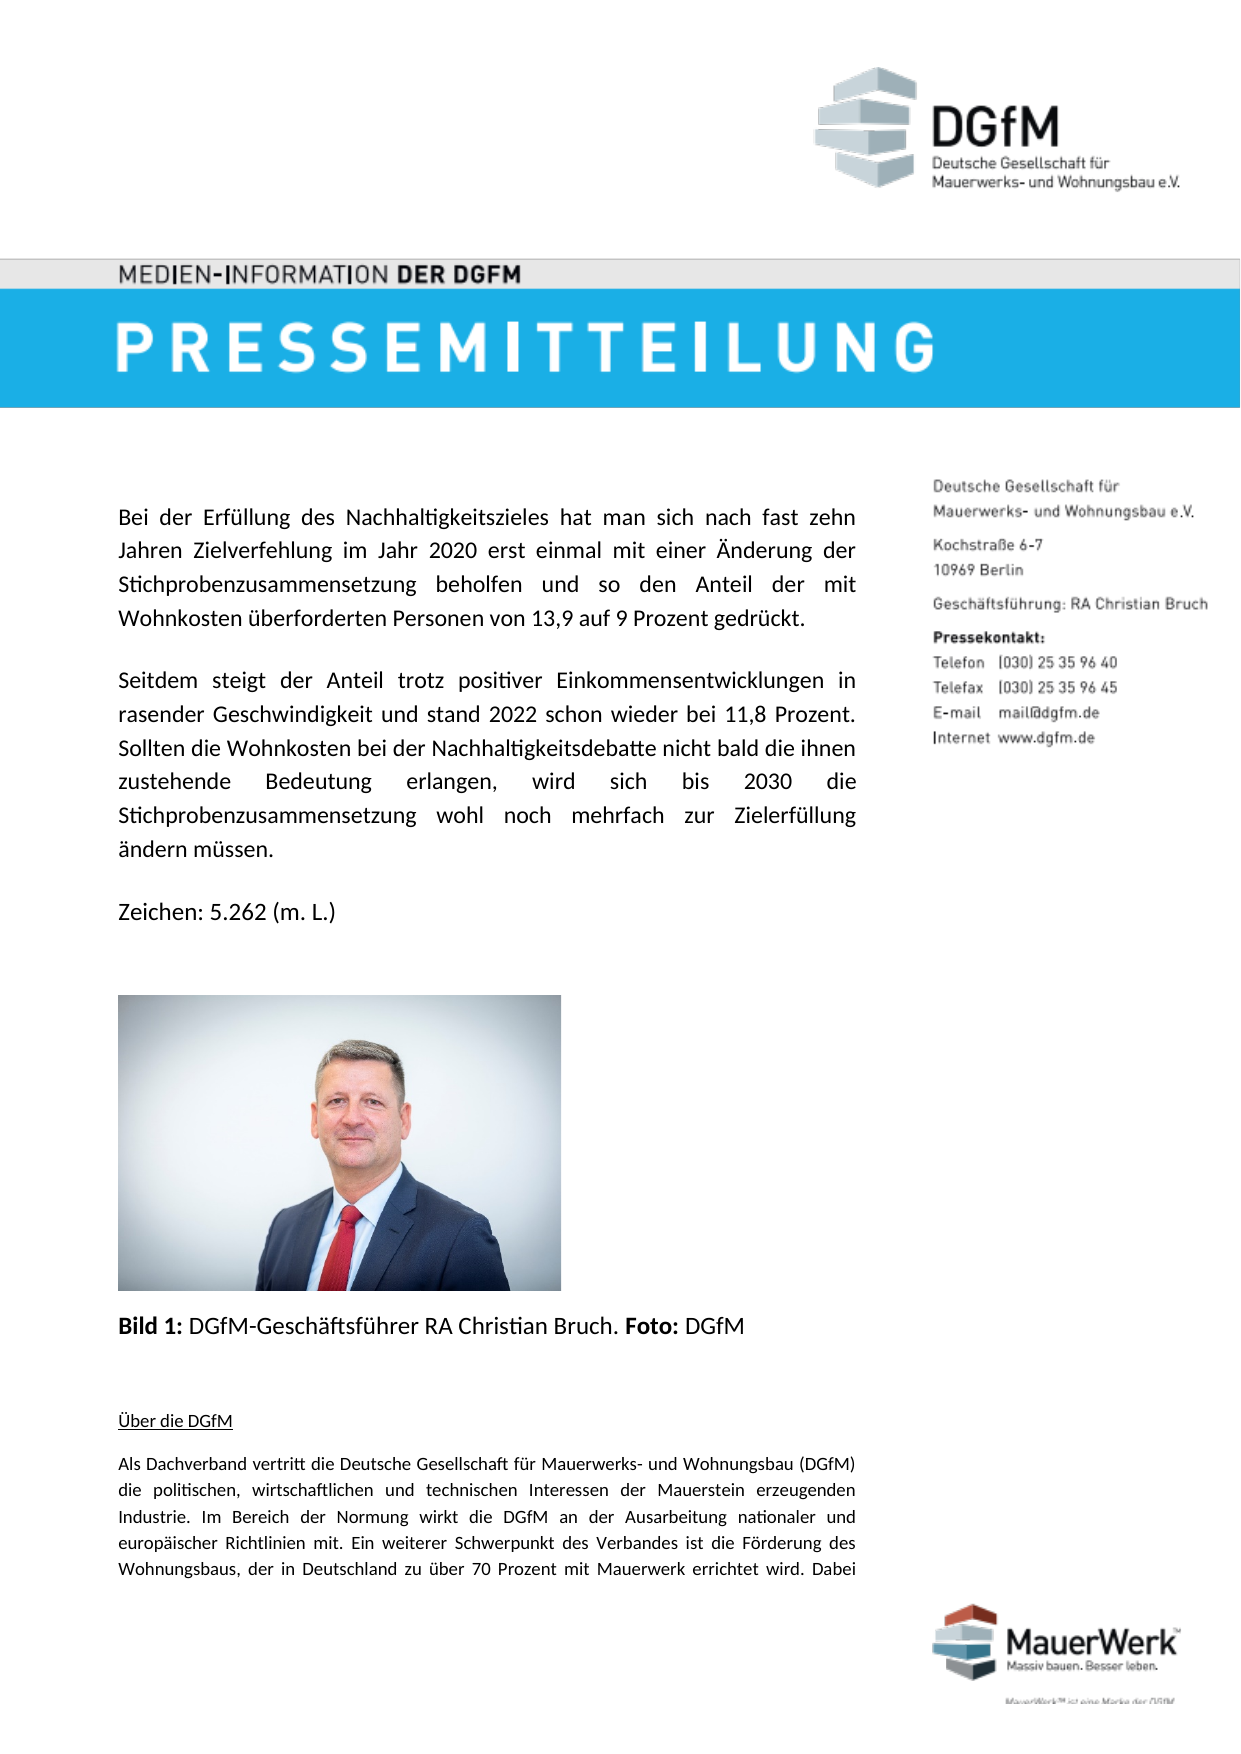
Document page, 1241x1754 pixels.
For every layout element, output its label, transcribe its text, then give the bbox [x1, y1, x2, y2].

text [118, 1452, 857, 1581]
picture [118, 995, 562, 1291]
text Bei der Erfüllung des Nachhaltigkeitszieles hat man sich nach fast zehn Jahren Zielverfehlung im Jahr 2020 erst einmal mit einer Änderung der Stichprobenzusammensetzung beholfen und so den Anteil der mit Wohnkosten überforderten Personen von 13,9 auf 9 Prozent gedrückt. [118, 502, 857, 632]
text Zeichen: 5.262 (m. L.) [118, 896, 857, 927]
text Seitdem steigt der Anteil trotz positiver Einkommensentwicklungen in rasender Geschwindigkeit und stand 2022 schon wieder bei 11,8 Prozent. Sollten die Wohnkosten bei der Nachhaltigkeitsdebatte nicht bald die ihnen zustehende Bedeutung erlangen, wird sich bis 2030 die Stichprobenzusammensetzung wohl noch mehrfach zur Zielerfüllung ändern müssen. [118, 665, 857, 863]
text Bild 1: DGfM-Geschäftsführer RA Christian Bruch. Foto: DGfM [118, 1310, 857, 1341]
text Über die DGfM [118, 1409, 857, 1432]
